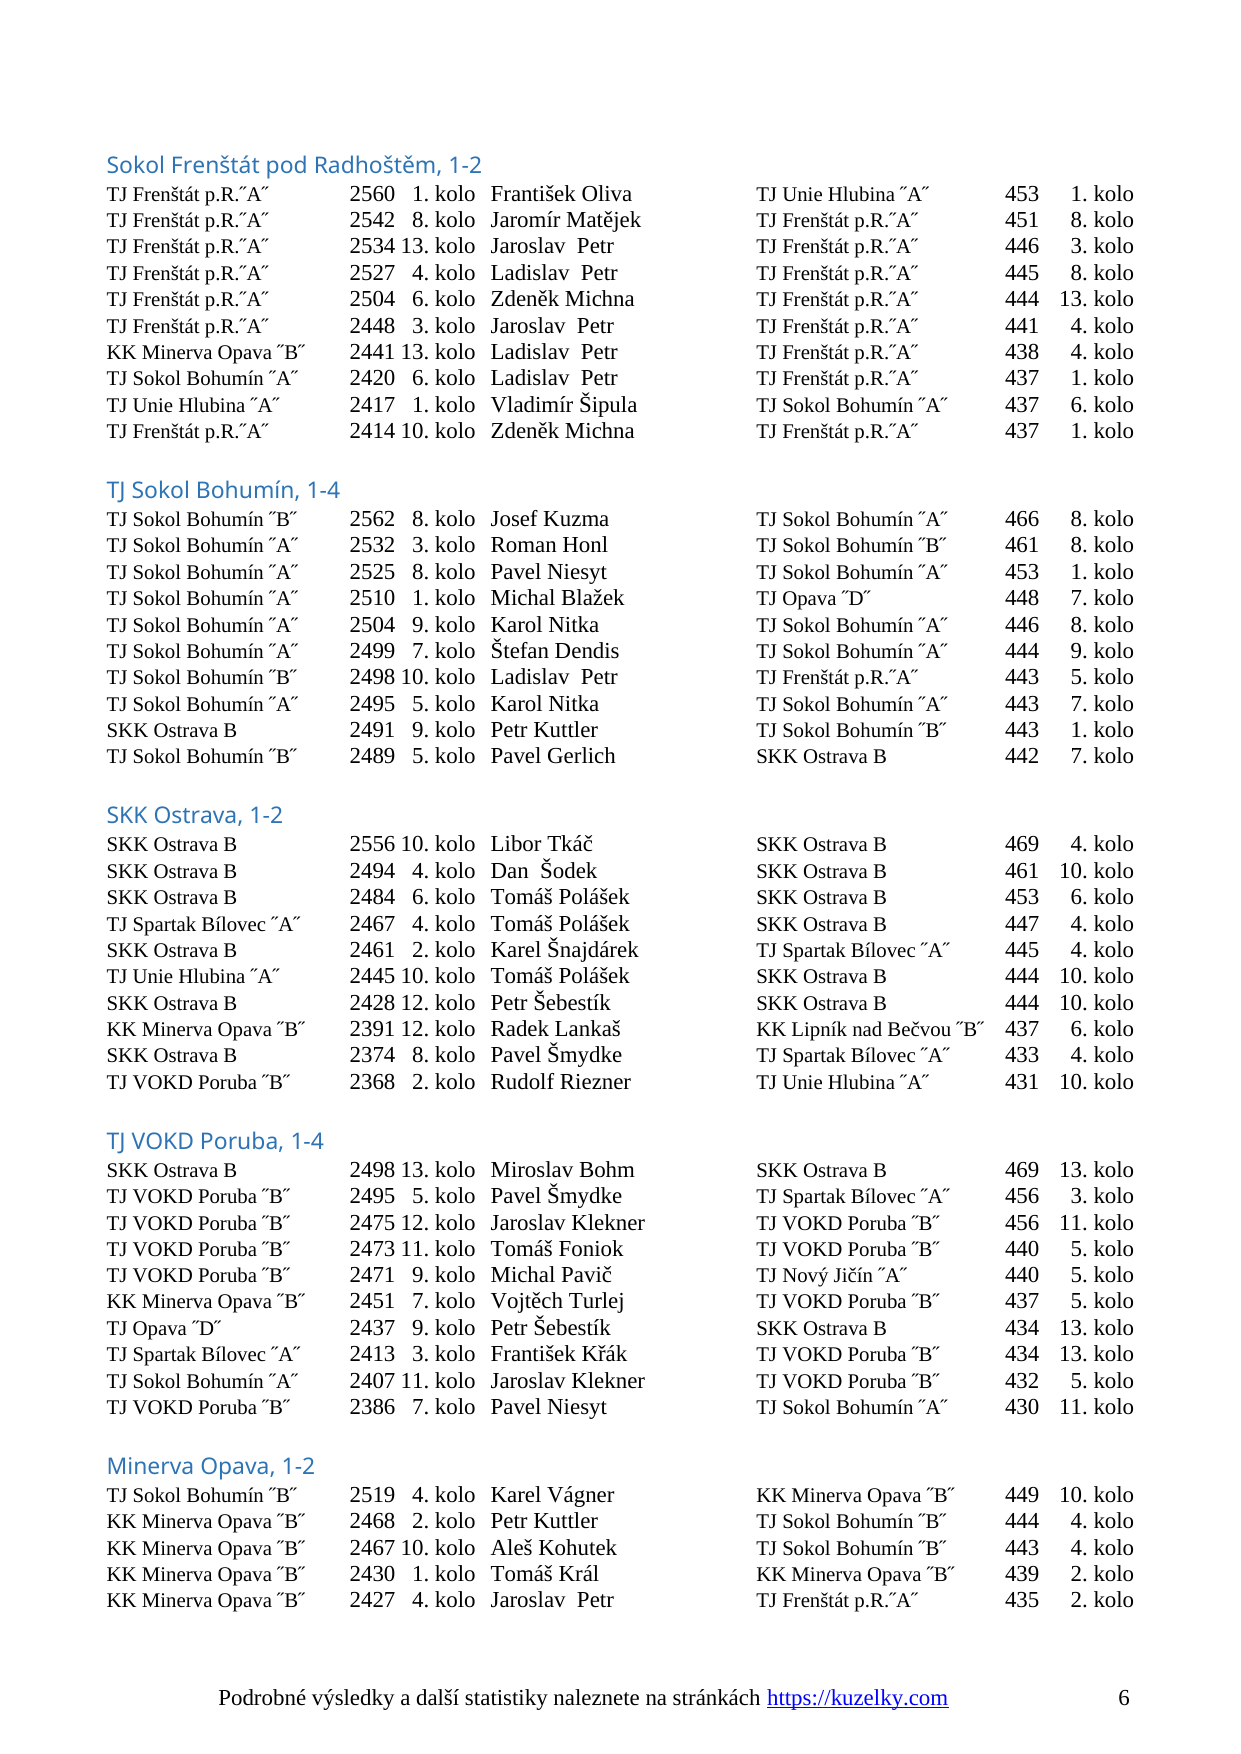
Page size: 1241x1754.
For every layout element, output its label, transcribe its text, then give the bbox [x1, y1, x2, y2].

text TJ Sokol Bohumín ˝B˝ 2498 10. kolo Ladislav Petr TJ Frenštát p.R.˝A˝ 443 5. kolo [106, 663, 1134, 690]
text SKK Ostrava B 2374 8. kolo Pavel Šmydke TJ Spartak Bílovec ˝A˝ 433 4. kolo [106, 1041, 1134, 1068]
text KK Minerva Opava ˝B˝ 2468 2. kolo Petr Kuttler TJ Sokol Bohumín ˝B˝ 444 4. kolo [106, 1507, 1134, 1534]
text KK Minerva Opava ˝B˝ 2427 4. kolo Jaroslav Petr TJ Frenštát p.R.˝A˝ 435 2. kolo [106, 1587, 1134, 1613]
text TJ Sokol Bohumín ˝A˝ 2407 11. kolo Jaroslav Klekner TJ VOKD Poruba ˝B˝ 432 5. kolo [106, 1367, 1134, 1393]
subtitle TJ VOKD Poruba, 1-4 [106, 1124, 1134, 1156]
text SKK Ostrava B 2484 6. kolo Tomáš Polášek SKK Ostrava B 453 6. kolo [106, 883, 1134, 909]
subtitle TJ Sokol Bohumín, 1-4 [106, 474, 1134, 505]
text KK Minerva Opava ˝B˝ 2391 12. kolo Radek Lankaš KK Lipník nad Bečvou ˝B˝ 437 6. kolo [106, 1015, 1134, 1041]
text TJ Frenštát p.R.˝A˝ 2414 10. kolo Zdeněk Michna TJ Frenštát p.R.˝A˝ 437 1. kolo [106, 417, 1134, 443]
text TJ Sokol Bohumín ˝A˝ 2510 1. kolo Michal Blažek TJ Opava ˝D˝ 448 7. kolo [106, 584, 1134, 611]
text SKK Ostrava B 2556 10. kolo Libor Tkáč SKK Ostrava B 469 4. kolo [106, 831, 1134, 857]
text TJ Frenštát p.R.˝A˝ 2504 6. kolo Zdeněk Michna TJ Frenštát p.R.˝A˝ 444 13. kolo [106, 285, 1134, 312]
text TJ Spartak Bílovec ˝A˝ 2413 3. kolo František Křák TJ VOKD Poruba ˝B˝ 434 13. kolo [106, 1340, 1134, 1367]
text KK Minerva Opava ˝B˝ 2441 13. kolo Ladislav Petr TJ Frenštát p.R.˝A˝ 438 4. kolo [106, 338, 1134, 364]
text TJ Opava ˝D˝ 2437 9. kolo Petr Šebestík SKK Ostrava B 434 13. kolo [106, 1314, 1134, 1340]
text TJ Frenštát p.R.˝A˝ 2527 4. kolo Ladislav Petr TJ Frenštát p.R.˝A˝ 445 8. kolo [106, 259, 1134, 285]
text TJ VOKD Poruba ˝B˝ 2368 2. kolo Rudolf Riezner TJ Unie Hlubina ˝A˝ 431 10. kolo [106, 1068, 1134, 1094]
text TJ Frenštát p.R.˝A˝ 2542 8. kolo Jaromír Matějek TJ Frenštát p.R.˝A˝ 451 8. kolo [106, 206, 1134, 233]
text SKK Ostrava B 2494 4. kolo Dan Šodek SKK Ostrava B 461 10. kolo [106, 857, 1134, 883]
text TJ VOKD Poruba ˝B˝ 2473 11. kolo Tomáš Foniok TJ VOKD Poruba ˝B˝ 440 5. kolo [106, 1235, 1134, 1261]
text TJ Sokol Bohumín ˝B˝ 2489 5. kolo Pavel Gerlich SKK Ostrava B 442 7. kolo [106, 742, 1134, 769]
text TJ Sokol Bohumín ˝B˝ 2562 8. kolo Josef Kuzma TJ Sokol Bohumín ˝A˝ 466 8. kolo [106, 505, 1134, 532]
text TJ Sokol Bohumín ˝B˝ 2519 4. kolo Karel Vágner KK Minerva Opava ˝B˝ 449 10. kolo [106, 1481, 1134, 1507]
text TJ Sokol Bohumín ˝A˝ 2525 8. kolo Pavel Niesyt TJ Sokol Bohumín ˝A˝ 453 1. kolo [106, 558, 1134, 584]
text TJ VOKD Poruba ˝B˝ 2471 9. kolo Michal Pavič TJ Nový Jičín ˝A˝ 440 5. kolo [106, 1261, 1134, 1288]
text KK Minerva Opava ˝B˝ 2451 7. kolo Vojtěch Turlej TJ VOKD Poruba ˝B˝ 437 5. kolo [106, 1288, 1134, 1314]
text TJ Sokol Bohumín ˝A˝ 2532 3. kolo Roman Honl TJ Sokol Bohumín ˝B˝ 461 8. kolo [106, 532, 1134, 558]
text TJ Unie Hlubina ˝A˝ 2417 1. kolo Vladimír Šipula TJ Sokol Bohumín ˝A˝ 437 6. kolo [106, 391, 1134, 417]
subtitle Minerva Opava, 1-2 [106, 1450, 1134, 1481]
text TJ Unie Hlubina ˝A˝ 2445 10. kolo Tomáš Polášek SKK Ostrava B 444 10. kolo [106, 962, 1134, 989]
text TJ VOKD Poruba ˝B˝ 2495 5. kolo Pavel Šmydke TJ Spartak Bílovec ˝A˝ 456 3. kolo [106, 1182, 1134, 1208]
text TJ Sokol Bohumín ˝A˝ 2499 7. kolo Štefan Dendis TJ Sokol Bohumín ˝A˝ 444 9. kolo [106, 637, 1134, 663]
text SKK Ostrava B 2428 12. kolo Petr Šebestík SKK Ostrava B 444 10. kolo [106, 989, 1134, 1015]
text TJ Sokol Bohumín ˝A˝ 2420 6. kolo Ladislav Petr TJ Frenštát p.R.˝A˝ 437 1. kolo [106, 364, 1134, 391]
text SKK Ostrava B 2461 2. kolo Karel Šnajdárek TJ Spartak Bílovec ˝A˝ 445 4. kolo [106, 936, 1134, 962]
text SKK Ostrava B 2491 9. kolo Petr Kuttler TJ Sokol Bohumín ˝B˝ 443 1. kolo [106, 716, 1134, 742]
text TJ Spartak Bílovec ˝A˝ 2467 4. kolo Tomáš Polášek SKK Ostrava B 447 4. kolo [106, 909, 1134, 936]
text TJ Frenštát p.R.˝A˝ 2534 13. kolo Jaroslav Petr TJ Frenštát p.R.˝A˝ 446 3. kolo [106, 233, 1134, 259]
text TJ Frenštát p.R.˝A˝ 2448 3. kolo Jaroslav Petr TJ Frenštát p.R.˝A˝ 441 4. kolo [106, 312, 1134, 338]
text TJ VOKD Poruba ˝B˝ 2475 12. kolo Jaroslav Klekner TJ VOKD Poruba ˝B˝ 456 11. kolo [106, 1208, 1134, 1235]
text KK Minerva Opava ˝B˝ 2467 10. kolo Aleš Kohutek TJ Sokol Bohumín ˝B˝ 443 4. kolo [106, 1534, 1134, 1560]
text KK Minerva Opava ˝B˝ 2430 1. kolo Tomáš Král KK Minerva Opava ˝B˝ 439 2. kolo [106, 1560, 1134, 1587]
text TJ VOKD Poruba ˝B˝ 2386 7. kolo Pavel Niesyt TJ Sokol Bohumín ˝A˝ 430 11. kolo [106, 1393, 1134, 1419]
text TJ Sokol Bohumín ˝A˝ 2495 5. kolo Karol Nitka TJ Sokol Bohumín ˝A˝ 443 7. kolo [106, 690, 1134, 716]
text SKK Ostrava B 2498 13. kolo Miroslav Bohm SKK Ostrava B 469 13. kolo [106, 1156, 1134, 1182]
subtitle SKK Ostrava, 1-2 [106, 799, 1134, 831]
text TJ Frenštát p.R.˝A˝ 2560 1. kolo František Oliva TJ Unie Hlubina ˝A˝ 453 1. kolo [106, 180, 1134, 206]
subtitle Sokol Frenštát pod Radhoštěm, 1-2 [106, 149, 1134, 180]
text TJ Sokol Bohumín ˝A˝ 2504 9. kolo Karol Nitka TJ Sokol Bohumín ˝A˝ 446 8. kolo [106, 611, 1134, 637]
